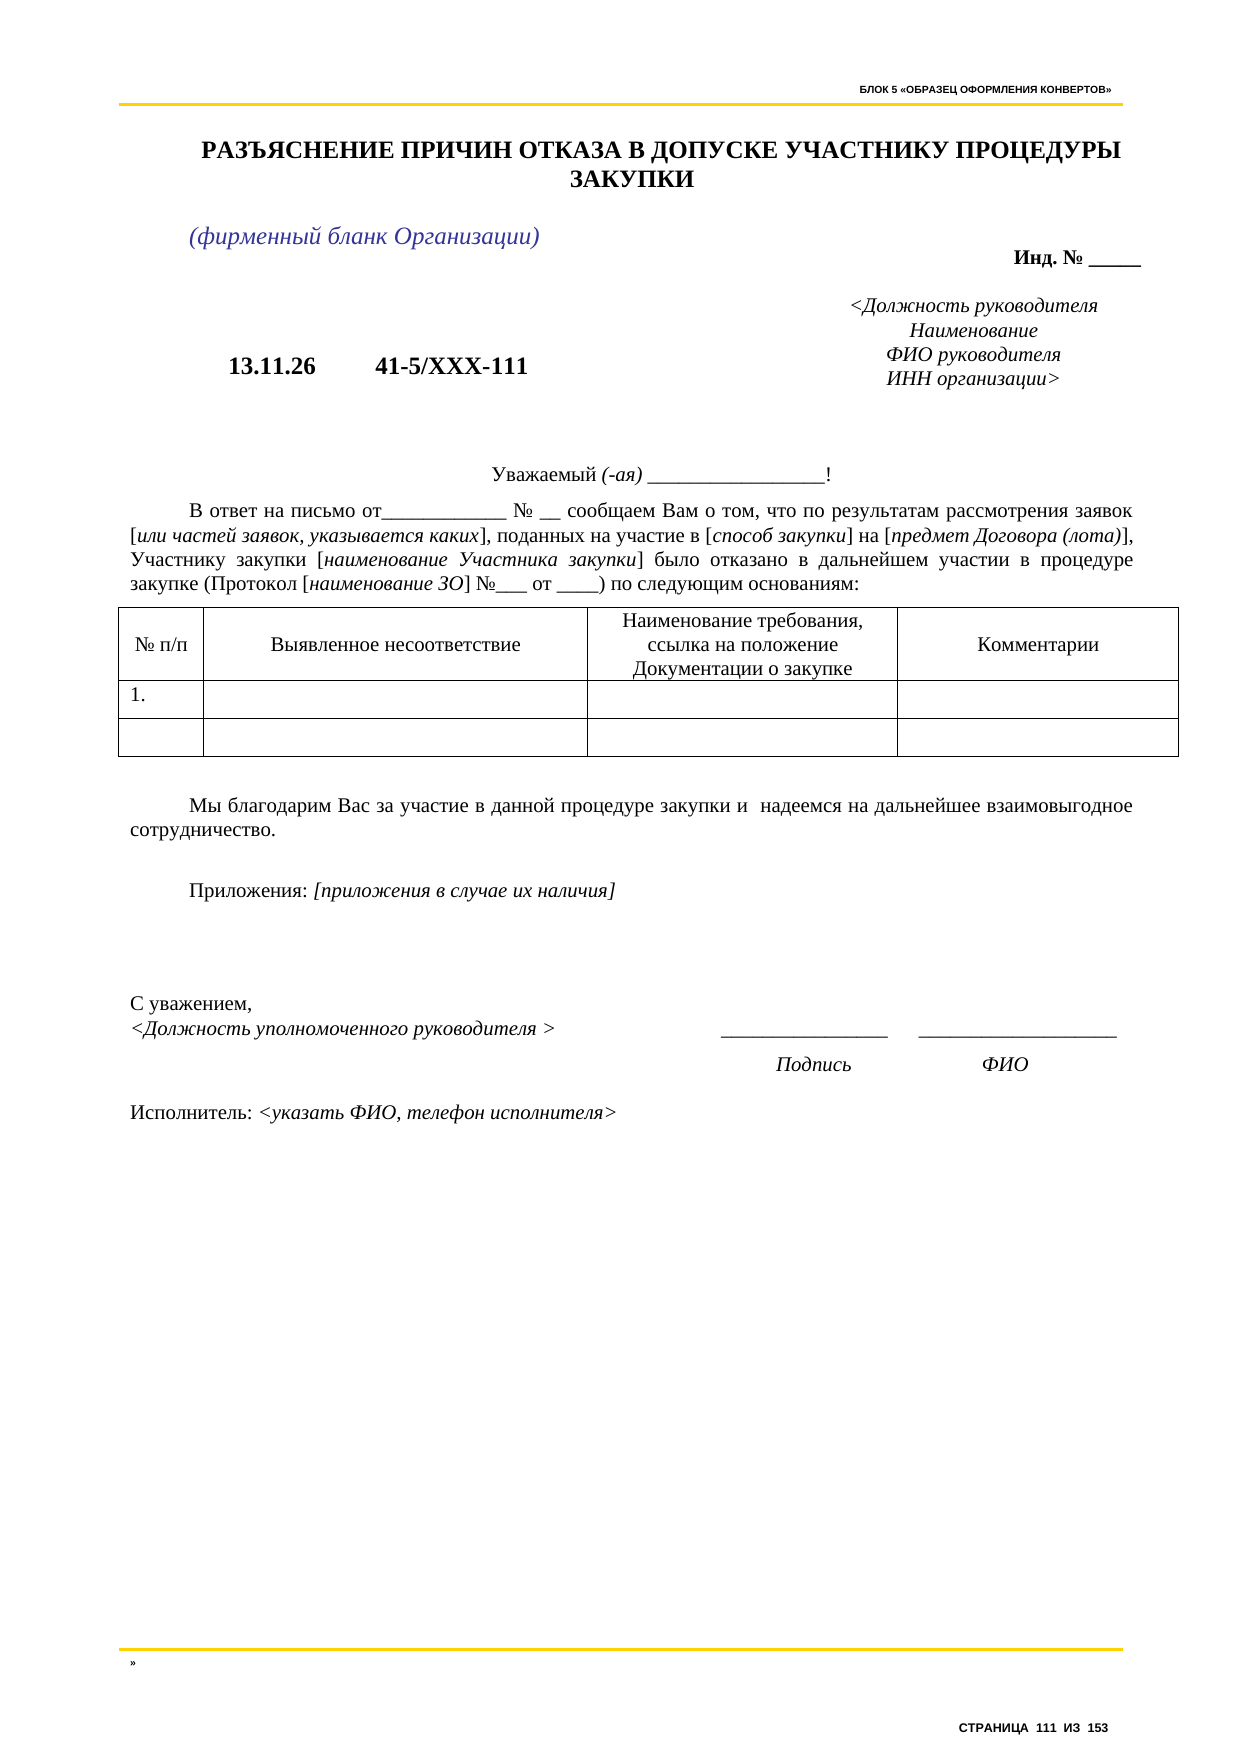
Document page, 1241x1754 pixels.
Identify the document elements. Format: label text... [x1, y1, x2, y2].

text Разъяснение причин отказа в допуске Участнику процедуры закупки [130, 135, 1134, 192]
list Исполнитель: <указать ФИО, телефон исполнителя> [130, 1100, 1134, 1124]
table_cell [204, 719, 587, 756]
text <Должность уполномоченного руководителя > ________________ ___________________ [130, 1015, 1134, 1039]
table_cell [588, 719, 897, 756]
list Подпись ФИО [130, 1052, 1134, 1076]
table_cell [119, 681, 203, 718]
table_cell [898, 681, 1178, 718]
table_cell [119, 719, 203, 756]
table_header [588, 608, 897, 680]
text Приложения: [приложения в случае их наличия] [130, 878, 1134, 902]
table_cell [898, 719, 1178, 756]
list С уважением, [130, 991, 1134, 1015]
text Уважаемый (-ая) _________________! [130, 462, 1134, 486]
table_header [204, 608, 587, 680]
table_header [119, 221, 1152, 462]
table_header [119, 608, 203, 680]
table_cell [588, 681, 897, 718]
text В ответ на письмо от____________ № __ сообщаем Вам о том, что по результатам рассмотрения заявок [или частей заявок, указывается каких], поданных на участие в [способ закупки] на [предмет Договора (лота)], Участнику закупки [наименование Участника закупки] было отказано в дальнейшем участии в процедуре закупке (Протокол [наименование ЗО] №___ от ____) по следующим основаниям: [130, 498, 1134, 595]
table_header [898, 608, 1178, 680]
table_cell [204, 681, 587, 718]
text Мы благодарим Вас за участие в данной процедуре закупки и надеемся на дальнейшее взаимовыгодное сотрудничество. [130, 793, 1134, 841]
